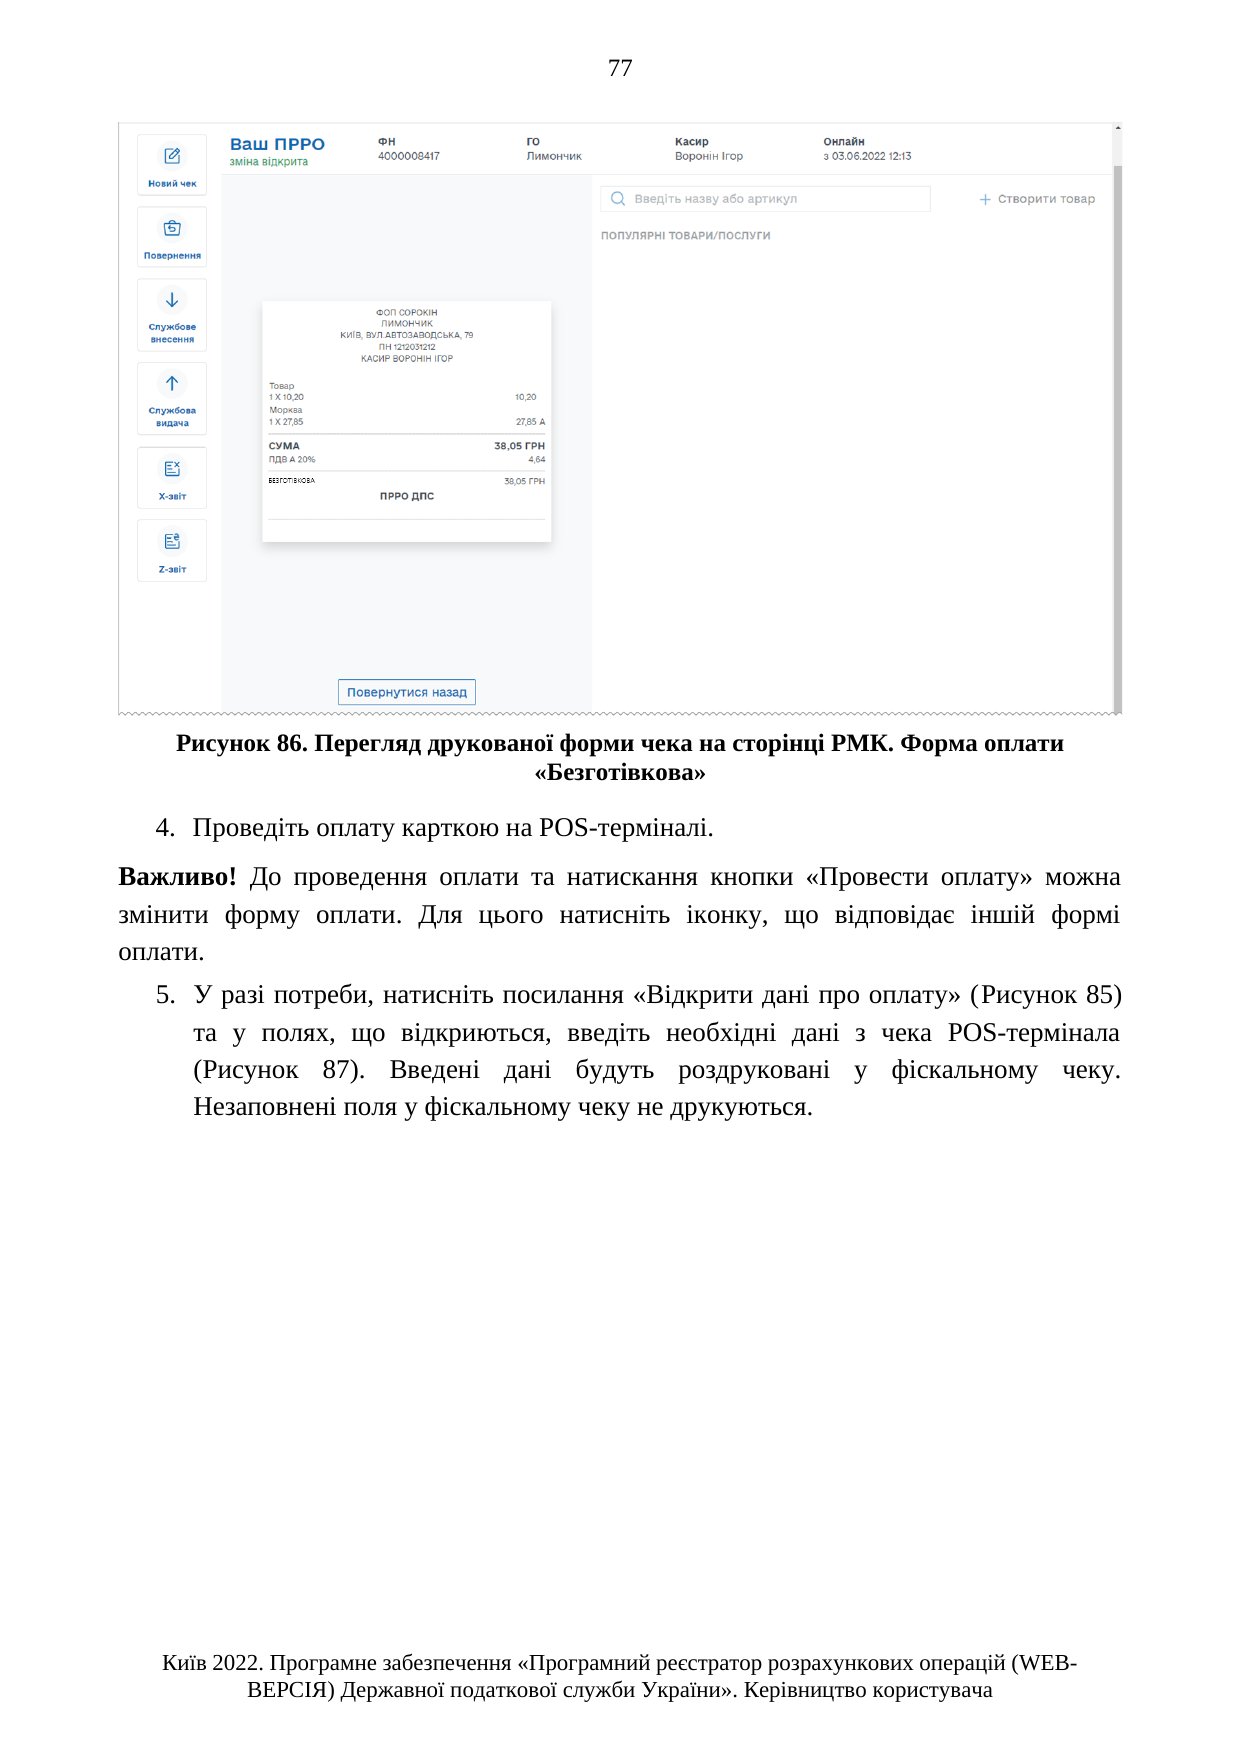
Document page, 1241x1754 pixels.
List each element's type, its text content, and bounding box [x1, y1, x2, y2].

list У разі потреби, натисніть посилання «Відкрити дані про оплату» (Рисунок 85) та у полях, що відкриються, введіть необхідні дані з чека POS-термінала (Рисунок 87). Введені дані будуть роздруковані у фіскальному чеку. Незаповнені поля у фіскальному чеку не друкуються. [156, 979, 1122, 1122]
list Проведіть оплату карткою на POS-терміналі. [155, 811, 1122, 842]
text Рисунок 86. Перегляд друкованої форми чека на сторінці РМК. Форма оплати «Безготівкова» [118, 728, 1122, 786]
text Важливо! До проведення оплати та натискання кнопки «Провести оплату» можна змінити форму оплати. Для цього натисніть іконку, що відповідає іншій формі оплати. [118, 861, 1122, 966]
picture [118, 122, 1123, 716]
